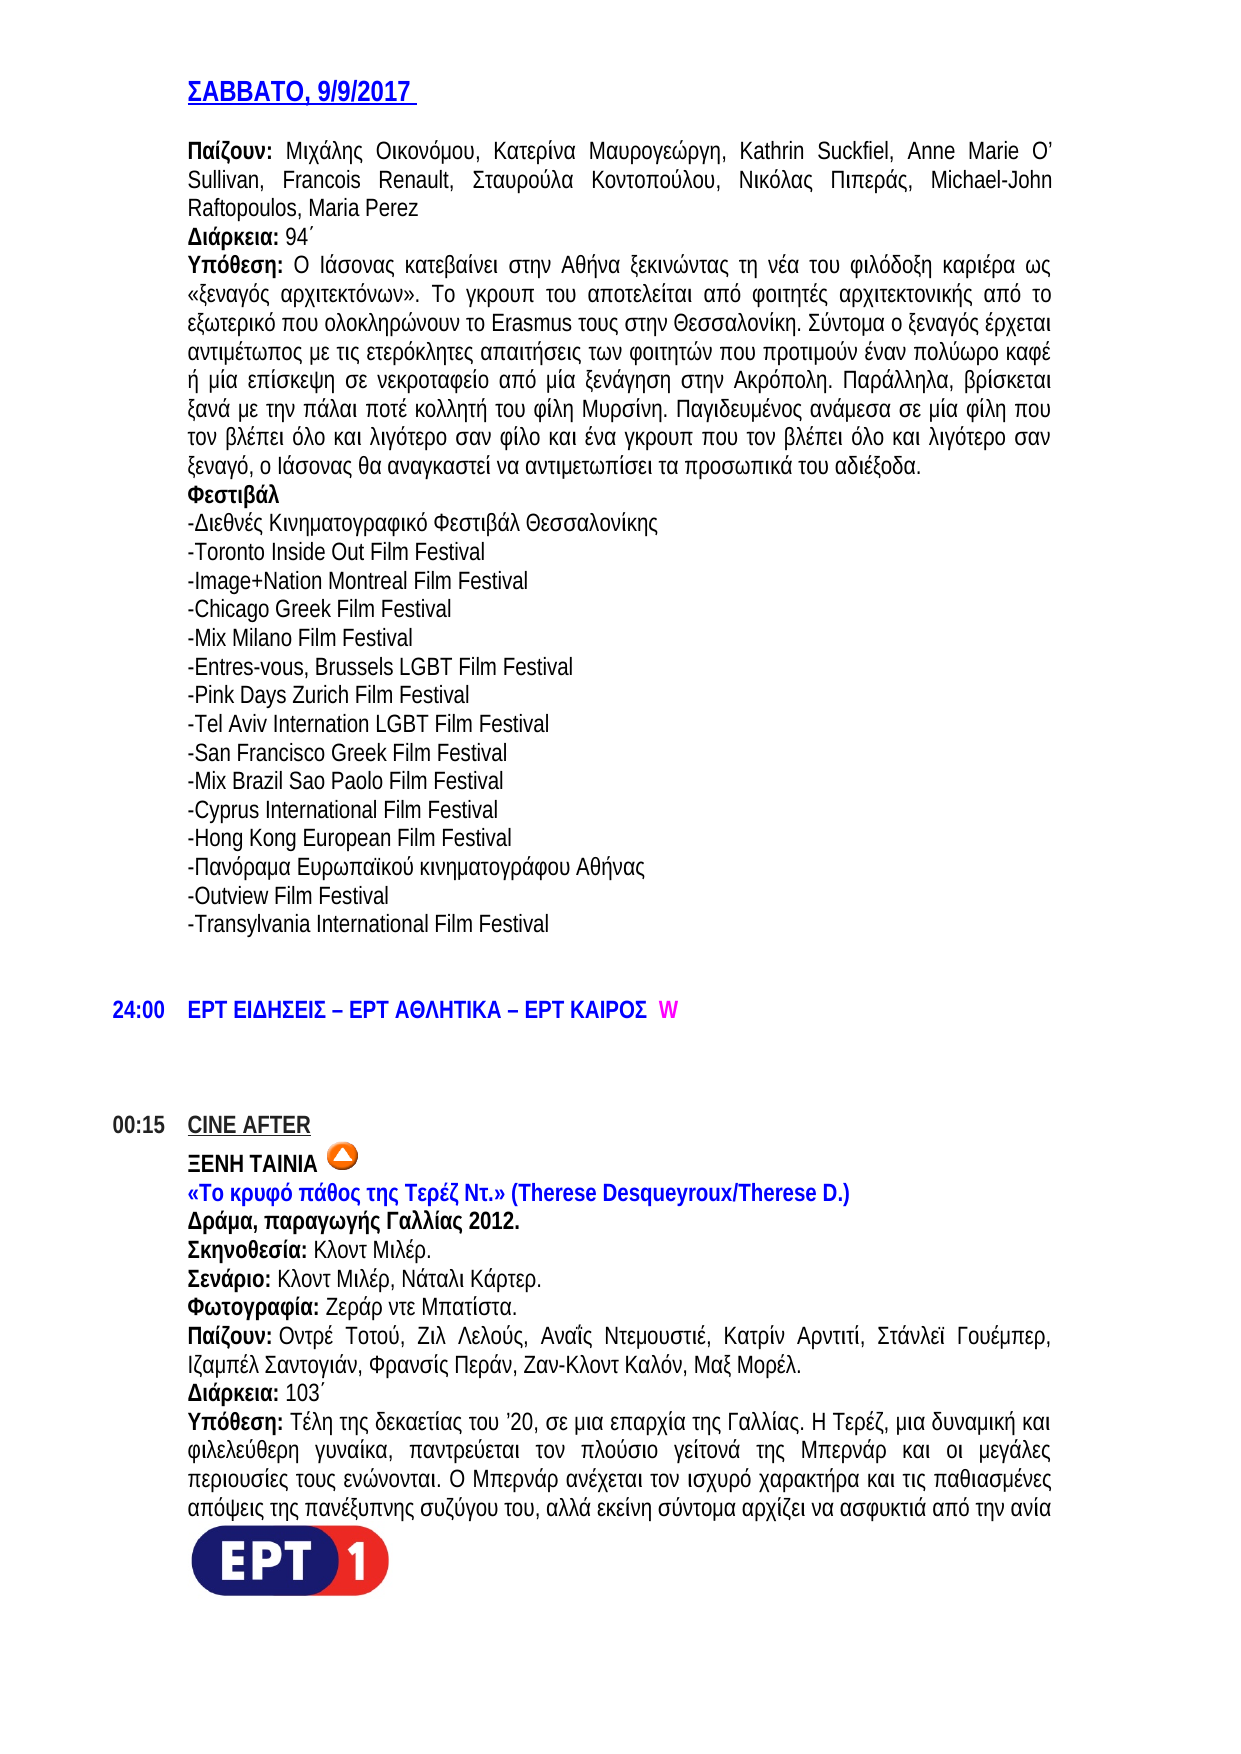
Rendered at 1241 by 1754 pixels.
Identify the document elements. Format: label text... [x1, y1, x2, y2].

text Διάρκεια: 103΄ [187, 1378, 1053, 1407]
text -Cyprus International Film Festival [187, 795, 1053, 823]
text -Transylvania International Film Festival [187, 909, 1053, 938]
text Παίζουν: Μιχάλης Οικονόμου, Κατερίνα Μαυρογεώργη, Kathrin Suckfiel, Anne Marie O’ Sullivan, Francois Renault, Σταυρούλα Κοντοπούλου, Νικόλας Πιπεράς, Michael-John Raftopoulos, Maria Perez [187, 136, 1053, 222]
text Σενάριο: Κλοντ Μιλέρ, Νάταλι Κάρτερ. [187, 1264, 1053, 1292]
text -Hong Kong European Film Festival [187, 823, 1053, 852]
text -Outview Film Festival [187, 881, 1053, 909]
text Δράμα, παραγωγής Γαλλίας 2012. [187, 1206, 1053, 1235]
text -San Francisco Greek Film Festival [187, 737, 1053, 766]
text Παίζουν: Οντρέ Τοτού, Ζιλ Λελούς, Αναΐς Ντεμουστιέ, Κατρίν Αρντιτί, Στάνλεϊ Γουέμπερ, Ιζαμπέλ Σαντογιάν, Φρανσίς Περάν, Ζαν-Κλοντ Καλόν, Μαξ Μορέλ. [187, 1321, 1053, 1378]
text -Image+Nation Montreal Film Festival [187, 566, 1053, 594]
text -Entres-vous, Brussels LGBT Film Festival [187, 652, 1053, 680]
text -Mix Milano Film Festival [187, 623, 1053, 652]
text Φωτογραφία: Ζεράρ ντε Μπατίστα. [187, 1292, 1053, 1321]
text 00:15 CINE AFTER [112, 1110, 1053, 1138]
text -Πανόραμα Ευρωπαϊκού κινηματογράφου Αθήνας [187, 852, 1053, 881]
text -Toronto Inside Out Film Festival [187, 537, 1053, 566]
text -Pink Days Zurich Film Festival [187, 680, 1053, 709]
picture [323, 1138, 361, 1173]
text Διάρκεια: 94΄ [187, 222, 1053, 251]
text -Mix Brazil Sao Paolo Film Festival [187, 766, 1053, 795]
text Υπόθεση: Τέλη της δεκαετίας του ’20, σε μια επαρχία της Γαλλίας. Η Τερέζ, μια δυναμική και φιλελεύθερη γυναίκα, παντρεύεται τον πλούσιο γείτονά της Μπερνάρ και οι μεγάλες περιουσίες τους ενώνονται. Ο Μπερνάρ ανέχεται τον ισχυρό χαρακτήρα και τις παθιασμένες απόψεις της πανέξυπνης συζύγου του, αλλά εκείνη σύντομα αρχίζει να ασφυκτιά από την ανία [187, 1407, 1053, 1521]
picture [187, 1521, 393, 1601]
text ΣΑΒΒΑΤΟ, 9/9/2017 [187, 74, 1053, 107]
text -Chicago Greek Film Festival [187, 594, 1053, 623]
text 24:00 ΕΡΤ ΕΙΔΗΣΕΙΣ – ΕΡΤ ΑΘΛΗΤΙΚΑ – ΕΡΤ ΚΑΙΡΟΣ W [112, 995, 1053, 1024]
text ΞΕΝΗ ΤΑΙΝΙΑ [112, 1138, 1053, 1178]
text -Tel Aviv Internation LGBT Film Festival [187, 709, 1053, 737]
text Φεστιβάλ [187, 480, 1053, 508]
text Σκηνοθεσία: Κλοντ Μιλέρ. [187, 1235, 1053, 1264]
text Υπόθεση: Ο Ιάσονας κατεβαίνει στην Αθήνα ξεκινώντας τη νέα του φιλόδοξη καριέρα ως «ξεναγός αρχιτεκτόνων». Το γκρουπ του αποτελείται από φοιτητές αρχιτεκτονικής από το εξωτερικό που ολοκληρώνουν το Erasmus τους στην Θεσσαλονίκη. Σύντομα ο ξεναγός έρχεται αντιμέτωπος με τις ετερόκλητες απαιτήσεις των φοιτητών που προτιμούν έναν πολύωρο καφέ ή μία επίσκεψη σε νεκροταφείο από μία ξενάγηση στην Ακρόπολη. Παράλληλα, βρίσκεται ξανά με την πάλαι ποτέ κολλητή του φίλη Μυρσίνη. Παγιδευμένος ανάμεσα σε μία φίλη που τον βλέπει όλο και λιγότερο σαν φίλο και ένα γκρουπ που τον βλέπει όλο και λιγότερο σαν ξεναγό, ο Ιάσονας θα αναγκαστεί να αντιμετωπίσει τα προσωπικά του αδιέξοδα. [187, 251, 1053, 480]
text -Διεθνές Κινηματογραφικό Φεστιβάλ Θεσσαλονίκης [187, 508, 1053, 537]
text «Το κρυφό πάθος της Τερέζ Ντ.» (Therese Desqueyroux/Therese D.) [187, 1178, 1053, 1206]
